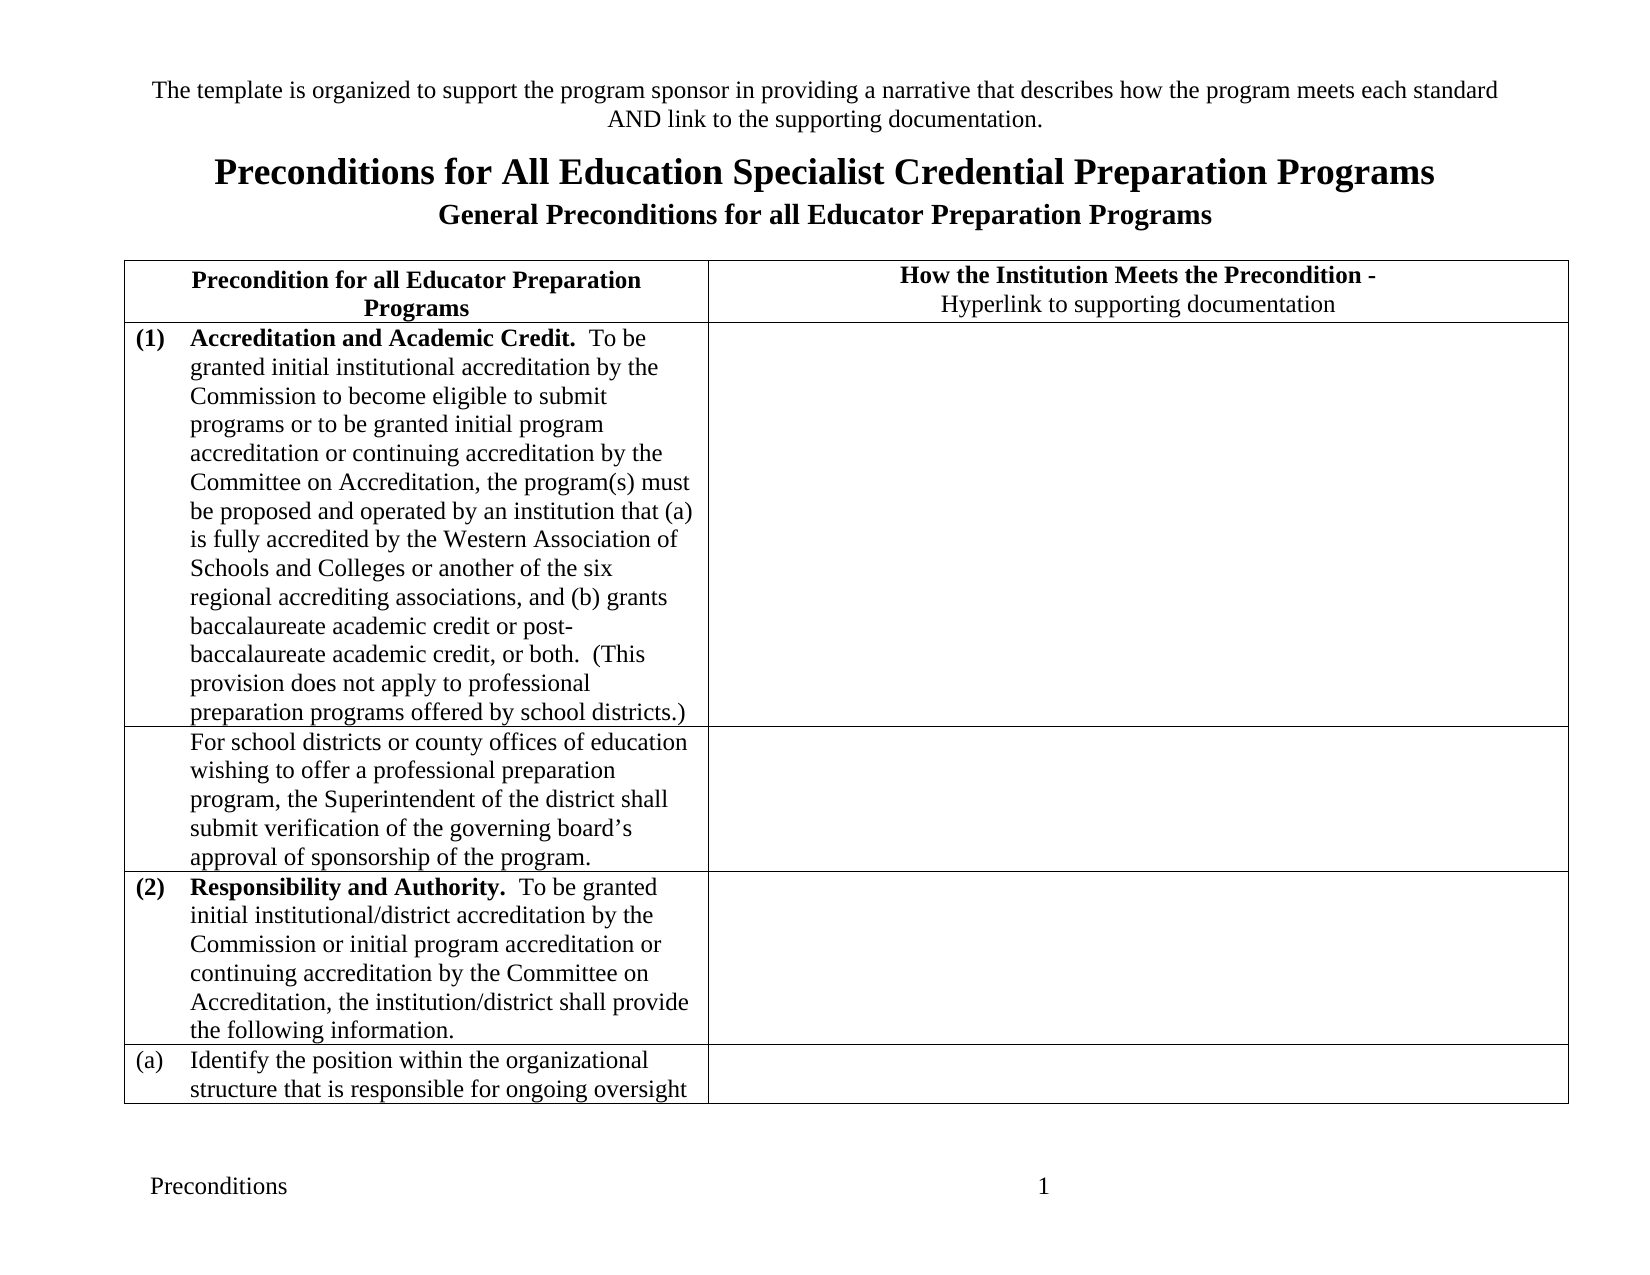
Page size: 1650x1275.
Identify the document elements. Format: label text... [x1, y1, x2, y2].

subtitle Preconditions for All Education Specialist Credential Preparation Programs [150, 150, 1500, 193]
table_cell (1) Accreditation and Academic Credit. To be granted initial institutional accreditation by the Commission to become eligible to submit programs or to be granted initial program accreditation or continuing accreditation by the Committee on Accreditation, the program(s) must be proposed and operated by an institution that (a) is fully accredited by the Western Association of Schools and Colleges or another of the six regional accrediting associations, and (b) grants baccalaureate academic credit or post-baccalaureate academic credit, or both. (This provision does not apply to professional preparation programs offered by school districts.) [125, 323, 708, 726]
table_cell [709, 323, 1568, 726]
table_cell [709, 727, 1568, 871]
table_header Precondition for all Educator Preparation Programs [125, 261, 708, 322]
table_cell [709, 1045, 1568, 1103]
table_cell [125, 1045, 708, 1103]
table_header How the Institution Meets the Precondition - Hyperlink to supporting documentation [709, 261, 1568, 322]
subtitle General Preconditions for all Educator Preparation Programs [150, 197, 1500, 231]
table_cell [709, 872, 1568, 1044]
table_cell For school districts or county offices of education wishing to offer a professional preparation program, the Superintendent of the district shall submit verification of the governing board’s approval of sponsorship of the program. [125, 727, 708, 871]
table_cell (2) Responsibility and Authority. To be granted initial institutional/district accreditation by the Commission or initial program accreditation or continuing accreditation by the Committee on Accreditation, the institution/district shall provide the following information. [125, 872, 708, 1044]
